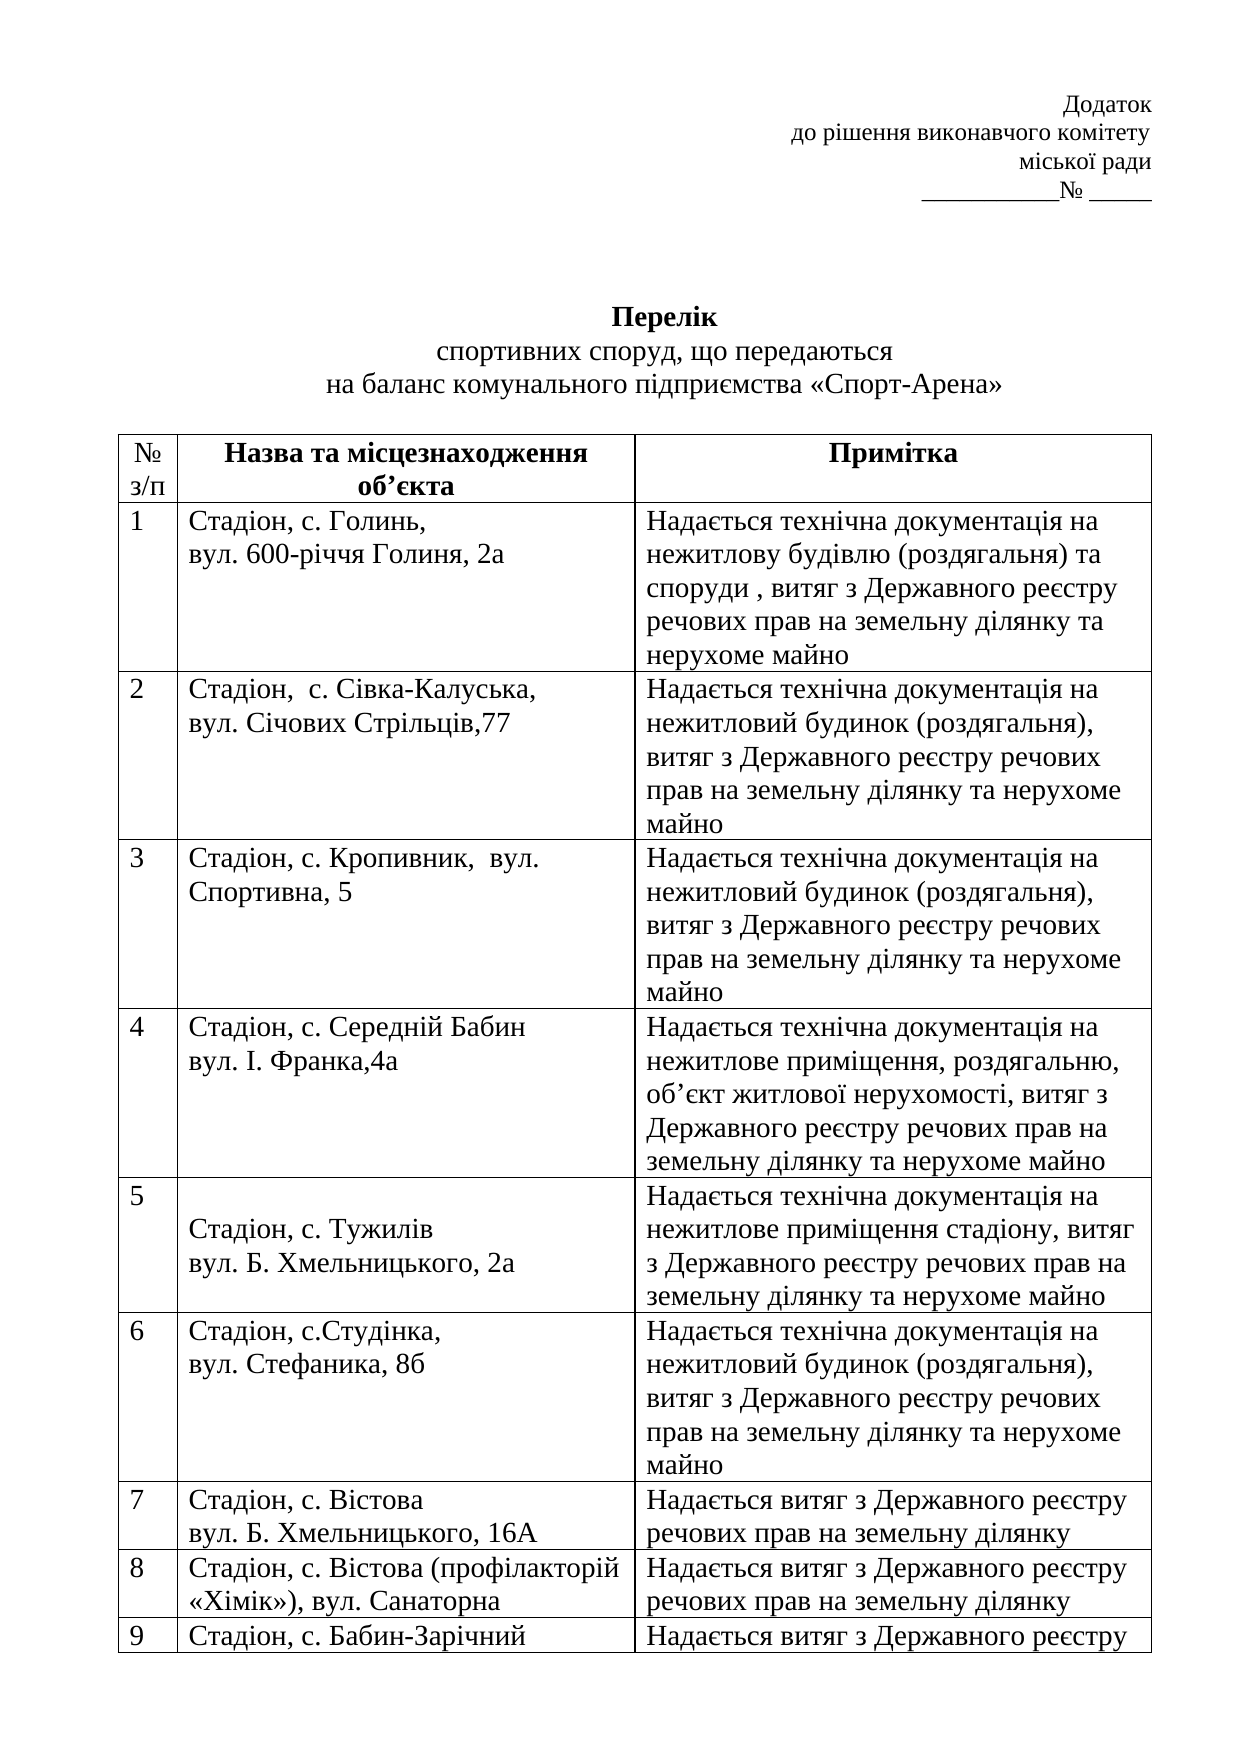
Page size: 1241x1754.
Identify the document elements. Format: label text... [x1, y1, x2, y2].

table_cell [636, 1618, 1151, 1652]
text спортивних споруд, що передаються [177, 333, 1152, 367]
text на баланс комунального підприємства «Спорт-Арена» [177, 367, 1152, 400]
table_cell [636, 1550, 1151, 1617]
table_cell 6 [119, 1313, 177, 1481]
table_cell 2 [119, 672, 177, 839]
table_cell Стадіон, с. Голинь, вул. 600-річчя Голиня, 2а [178, 503, 634, 671]
table_cell Стадіон, с. Вістова вул. Б. Хмельницького, 16А [178, 1482, 634, 1549]
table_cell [178, 1618, 634, 1652]
table_cell Стадіон, с.Студінка, вул. Стефаника, 8б [178, 1313, 634, 1481]
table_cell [636, 1482, 1151, 1549]
table_cell 1 [119, 503, 177, 671]
table_cell Надається технічна документація на нежитловий будинок (роздягальня), витяг з Державного реєстру речових прав на земельну ділянку та нерухоме майно [636, 840, 1151, 1008]
text до рішення виконавчого комітету [177, 117, 1152, 146]
table_cell Стадіон, с. Кропивник, вул. Спортивна, 5 [178, 840, 634, 1008]
table_cell 5 [119, 1178, 177, 1312]
table_cell 3 [119, 840, 177, 1008]
table_header Назва та місцезнаходження об’єкта [178, 435, 634, 502]
table_cell Надається технічна документація на нежитлову будівлю (роздягальня) та споруди , витяг з Державного реєстру речових прав на земельну ділянку та нерухоме майно [636, 503, 1151, 671]
table_cell 4 [119, 1009, 177, 1177]
table_cell 8 [119, 1550, 177, 1617]
table_cell Стадіон, с. Середній Бабин вул. І. Франка,4а [178, 1009, 634, 1177]
table_cell Стадіон, с. Тужилів вул. Б. Хмельницького, 2а [178, 1178, 634, 1312]
table_cell Надається технічна документація на нежитлове приміщення, роздягальню, об’єкт житлової нерухомості, витяг з Державного реєстру речових прав на земельну ділянку та нерухоме майно [636, 1009, 1151, 1177]
table_cell 9 [119, 1618, 177, 1652]
table_cell Стадіон, с. Вістова (профілакторій «Хімік»), вул. Санаторна [178, 1550, 634, 1617]
table_cell Надається технічна документація на нежитловий будинок (роздягальня), витяг з Державного реєстру речових прав на земельну ділянку та нерухоме майно [636, 672, 1151, 839]
table_header № з/п [119, 435, 177, 502]
text Перелік [177, 299, 1152, 333]
table_cell 7 [119, 1482, 177, 1549]
table_header Примітка [636, 435, 1151, 502]
text міської ради [177, 146, 1152, 175]
table_cell Надається технічна документація на нежитлове приміщення стадіону, витяг з Державного реєстру речових прав на земельну ділянку та нерухоме майно [636, 1178, 1151, 1312]
text ___________№ _____ [177, 175, 1152, 204]
table_cell Стадіон, с. Сівка-Калуська, вул. Січових Стрільців,77 [178, 672, 634, 839]
text Додаток [177, 89, 1152, 117]
table_cell Надається технічна документація на нежитловий будинок (роздягальня), витяг з Державного реєстру речових прав на земельну ділянку та нерухоме майно [636, 1313, 1151, 1481]
